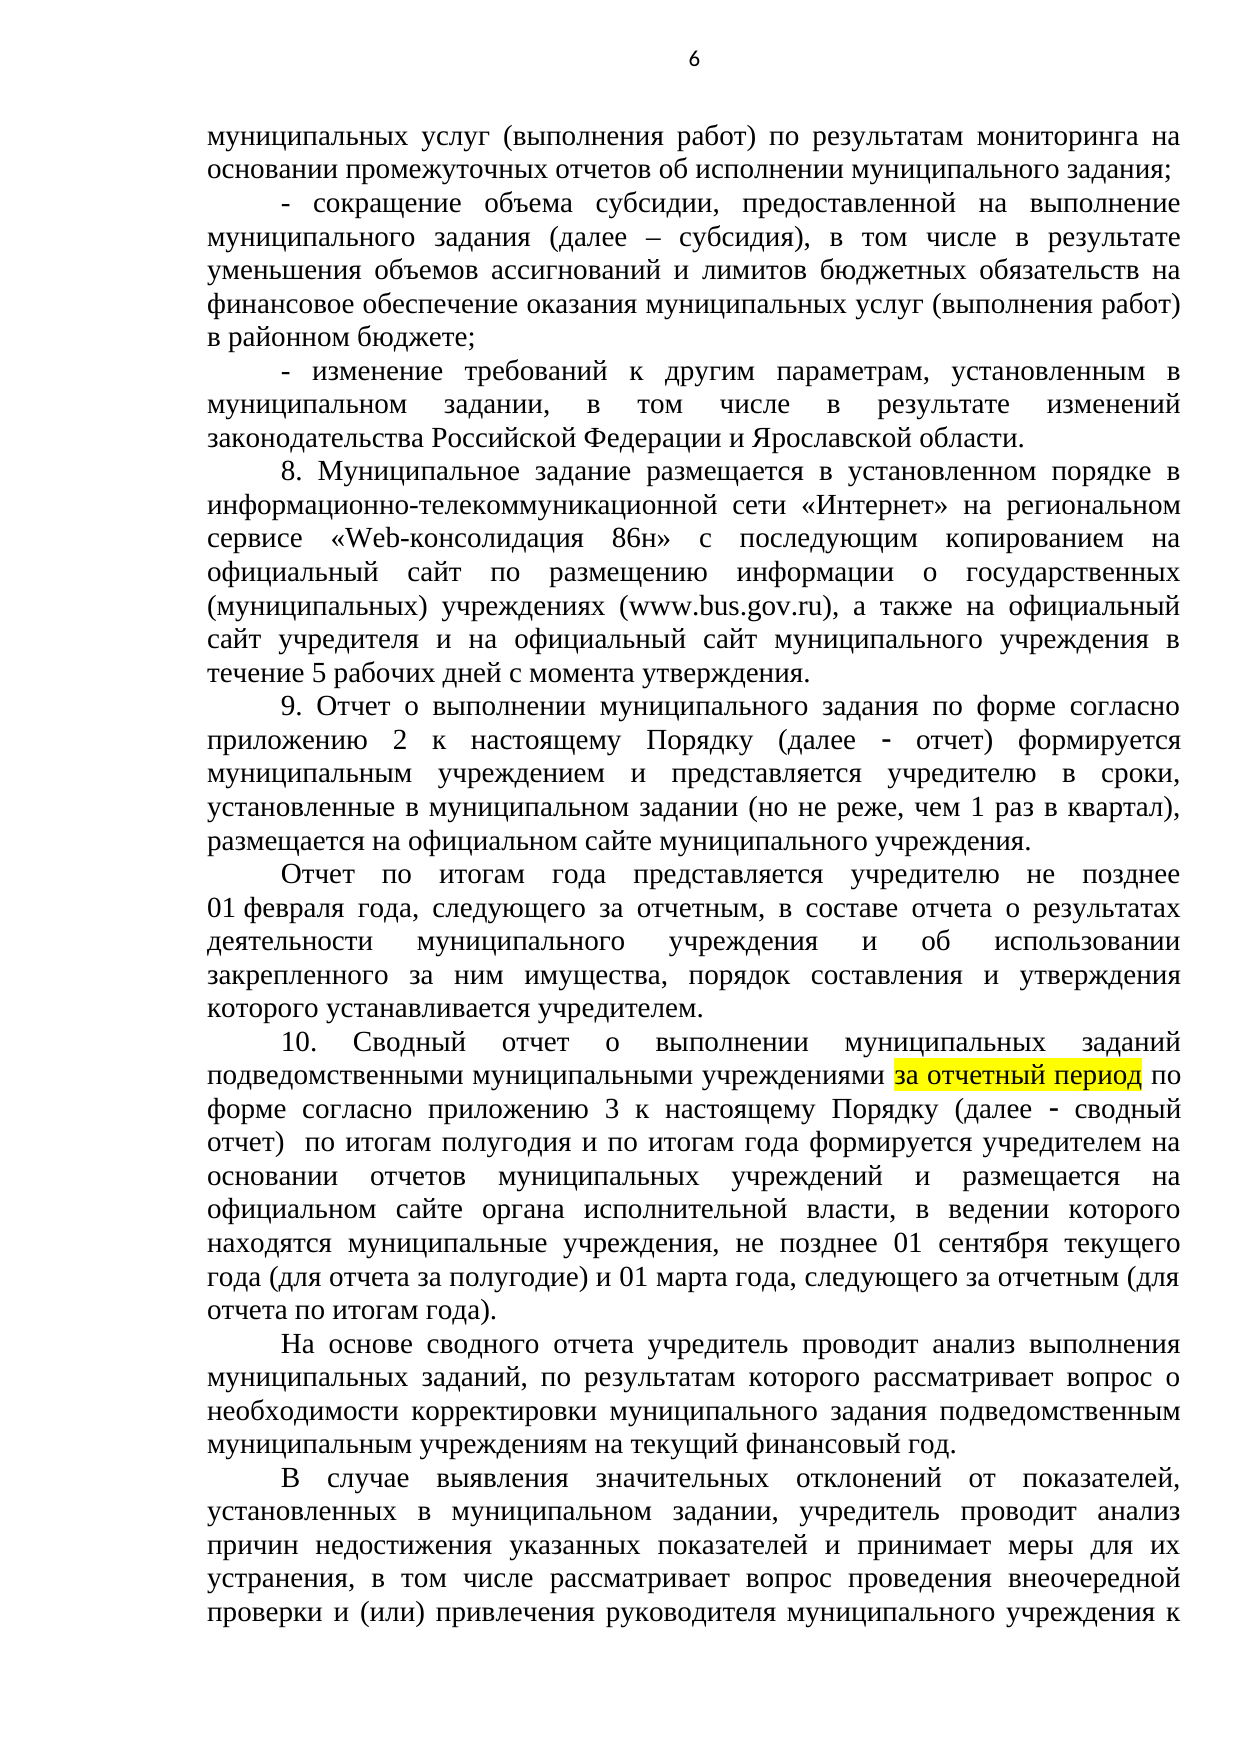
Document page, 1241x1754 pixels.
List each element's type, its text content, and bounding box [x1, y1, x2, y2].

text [207, 1460, 1181, 1628]
text - сокращение объема субсидии, предоставленной на выполнение муниципального задания (далее – субсидия), в том числе в результате уменьшения объемов ассигнований и лимитов бюджетных обязательств на финансовое обеспечение оказания муниципальных услуг (выполнения работ) в районном бюджете; [207, 185, 1181, 353]
text 9. Отчет о выполнении муниципального задания по форме согласно приложению 2 к настоящему Порядку (далее отчет) формируется муниципальным учреждением и представляется учредителю в сроки, установленные в муниципальном задании (но не реже, чем 1 раз в квартал), размещается на официальном сайте муниципального учреждения. [207, 688, 1181, 856]
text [207, 118, 1181, 185]
text 10. Сводный отчет о выполнении муниципальных заданий подведомственными муниципальными учреждениями за отчетный период по форме согласно приложению 3 к настоящему Порядку (далее сводный отчет) по итогам полугодия и по итогам года формируется учредителем на основании отчетов муниципальных учреждений и размещается на официальном сайте органа исполнительной власти, в ведении которого находятся муниципальные учреждения, не позднее 01 сентября текущего года (для отчета за полугодие) и 01 марта года, следующего за отчетным (для отчета по итогам года). [207, 1024, 1181, 1326]
text - изменение требований к другим параметрам, установленным в муниципальном задании, в том числе в результате изменений законодательства Российской Федерации и Ярославской области. [207, 353, 1181, 453]
text 8. Муниципальное задание размещается в установленном порядке в информационно-телекоммуникационной сети «Интернет» на региональном сервисе «Web-консолидация 86н» с последующим копированием на официальный сайт по размещению информации о государственных (муниципальных) учреждениях (www.bus.gov.ru), а также на официальный сайт учредителя и на официальный сайт муниципального учреждения в течение 5 рабочих дней с момента утверждения. [207, 453, 1181, 688]
text Отчет по итогам года представляется учредителю не позднее 01 февраля года, следующего за отчетным, в составе отчета о результатах деятельности муниципального учреждения и об использовании закрепленного за ним имущества, порядок составления и утверждения которого устанавливается учредителем. [207, 856, 1181, 1024]
text На основе сводного отчета учредитель проводит анализ выполнения муниципальных заданий, по результатам которого рассматривает вопрос о необходимости корректировки муниципального задания подведомственным муниципальным учреждениям на текущий финансовый год. [207, 1326, 1181, 1460]
